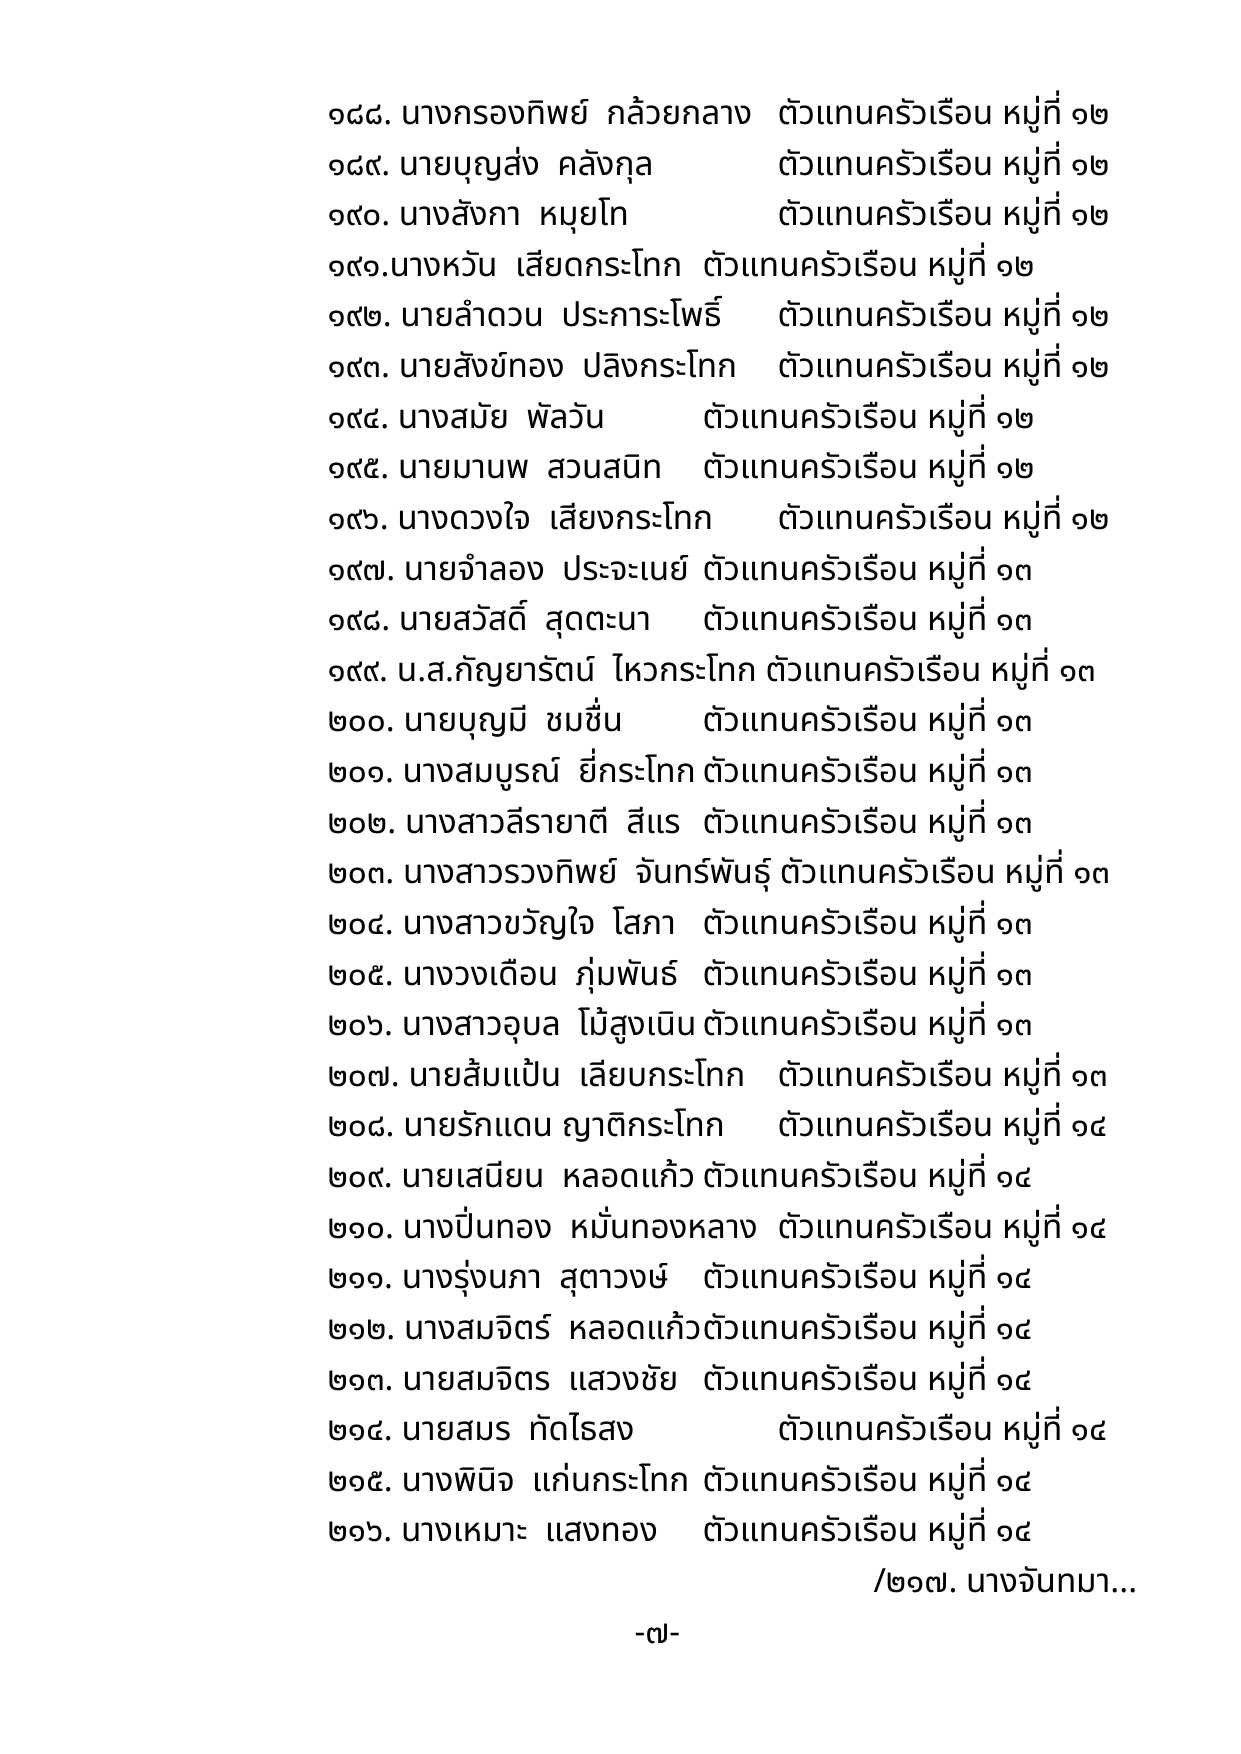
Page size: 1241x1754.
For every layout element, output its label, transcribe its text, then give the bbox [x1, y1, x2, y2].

list ๑๙๐. นางสังกา หมุยโท ตัวแทนครัวเรือน หมู่ที่ ๑๒ [327, 190, 1137, 241]
list ๒๑๑. นางรุ่งนภา สุตาวงษ์ ตัวแทนครัวเรือน หมู่ที่ ๑๔ [327, 1253, 1137, 1304]
list ๑๙๖. นางดวงใจ เสียงกระโทก ตัวแทนครัวเรือน หมู่ที่ ๑๒ [327, 494, 1137, 544]
list ๑๙๙. น.ส.กัญยารัตน์ ไหวกระโทก ตัวแทนครัวเรือน หมู่ที่ ๑๓ [327, 646, 1137, 696]
list ๒๐๙. นายเสนียน หลอดแก้ว ตัวแทนครัวเรือน หมู่ที่ ๑๔ [327, 1152, 1137, 1202]
list ๒๐๖. นางสาวอุบล โม้สูงเนิน ตัวแทนครัวเรือน หมู่ที่ ๑๓ [327, 1000, 1137, 1051]
list ๑๙๗. นายจำลอง ประจะเนย์ ตัวแทนครัวเรือน หมู่ที่ ๑๓ [327, 544, 1137, 595]
list ๒๑๖. นางเหมาะ แสงทอง ตัวแทนครัวเรือน หมู่ที่ ๑๔ [327, 1506, 1137, 1557]
list ๒๑๔. นายสมร ทัดไธสง ตัวแทนครัวเรือน หมู่ที่ ๑๔ [327, 1405, 1137, 1456]
list ๒๑๐. นางปิ่นทอง หมั่นทองหลาง ตัวแทนครัวเรือน หมู่ที่ ๑๔ [327, 1202, 1137, 1253]
list ๑๙๑.นางหวัน เสียดกระโทก ตัวแทนครัวเรือน หมู่ที่ ๑๒ [327, 241, 1137, 291]
list ๑๙๘. นายสวัสดิ์ สุดตะนา ตัวแทนครัวเรือน หมู่ที่ ๑๓ [327, 595, 1137, 646]
list ๒๐๒. นางสาวลีรายาตี สีแร ตัวแทนครัวเรือน หมู่ที่ ๑๓ [327, 797, 1137, 848]
list ๑๙๓. นายสังข์ทอง ปลิงกระโทก ตัวแทนครัวเรือน หมู่ที่ ๑๒ [327, 342, 1137, 392]
list ๒๐๔. นางสาวขวัญใจ โสภา ตัวแทนครัวเรือน หมู่ที่ ๑๓ [327, 899, 1137, 949]
list ๑๙๕. นายมานพ สวนสนิท ตัวแทนครัวเรือน หมู่ที่ ๑๒ [327, 443, 1137, 494]
list ๑๘๘. นางกรองทิพย์ กล้วยกลาง ตัวแทนครัวเรือน หมู่ที่ ๑๒ [327, 89, 1137, 139]
list ๑๘๙. นายบุญส่ง คลังกุล ตัวแทนครัวเรือน หมู่ที่ ๑๒ [327, 139, 1137, 190]
list -๗- [177, 1607, 1137, 1658]
list ๑๙๒. นายลำดวน ประการะโพธิ์ ตัวแทนครัวเรือน หมู่ที่ ๑๒ [327, 291, 1137, 342]
list ๒๐๐. นายบุญมี ชมชื่น ตัวแทนครัวเรือน หมู่ที่ ๑๓ [327, 696, 1137, 747]
list ๒๐๕. นางวงเดือน ภุ่มพันธ์ ตัวแทนครัวเรือน หมู่ที่ ๑๓ [327, 949, 1137, 1000]
list ๒๐๘. นายรักแดน ญาติกระโทก ตัวแทนครัวเรือน หมู่ที่ ๑๔ [327, 1101, 1137, 1152]
list ๒๐๓. นางสาวรวงทิพย์ จันทร์พันธุ์ ตัวแทนครัวเรือน หมู่ที่ ๑๓ [252, 848, 1137, 899]
list /๒๑๗. นางจันทมา... [369, 1557, 1137, 1607]
list ๒๑๕. นางพินิจ แก่นกระโทก ตัวแทนครัวเรือน หมู่ที่ ๑๔ [327, 1456, 1137, 1506]
list ๒๐๑. นางสมบูรณ์ ยี่กระโทก ตัวแทนครัวเรือน หมู่ที่ ๑๓ [327, 747, 1137, 797]
list ๒๐๗. นายส้มแป้น เลียบกระโทก ตัวแทนครัวเรือน หมู่ที่ ๑๓ [327, 1051, 1137, 1101]
list ๑๙๔. นางสมัย พัลวัน ตัวแทนครัวเรือน หมู่ที่ ๑๒ [327, 392, 1137, 443]
list ๒๑๓. นายสมจิตร แสวงชัย ตัวแทนครัวเรือน หมู่ที่ ๑๔ [327, 1354, 1137, 1405]
list ๒๑๒. นางสมจิตร์ หลอดแก้ว ตัวแทนครัวเรือน หมู่ที่ ๑๔ [327, 1304, 1137, 1354]
